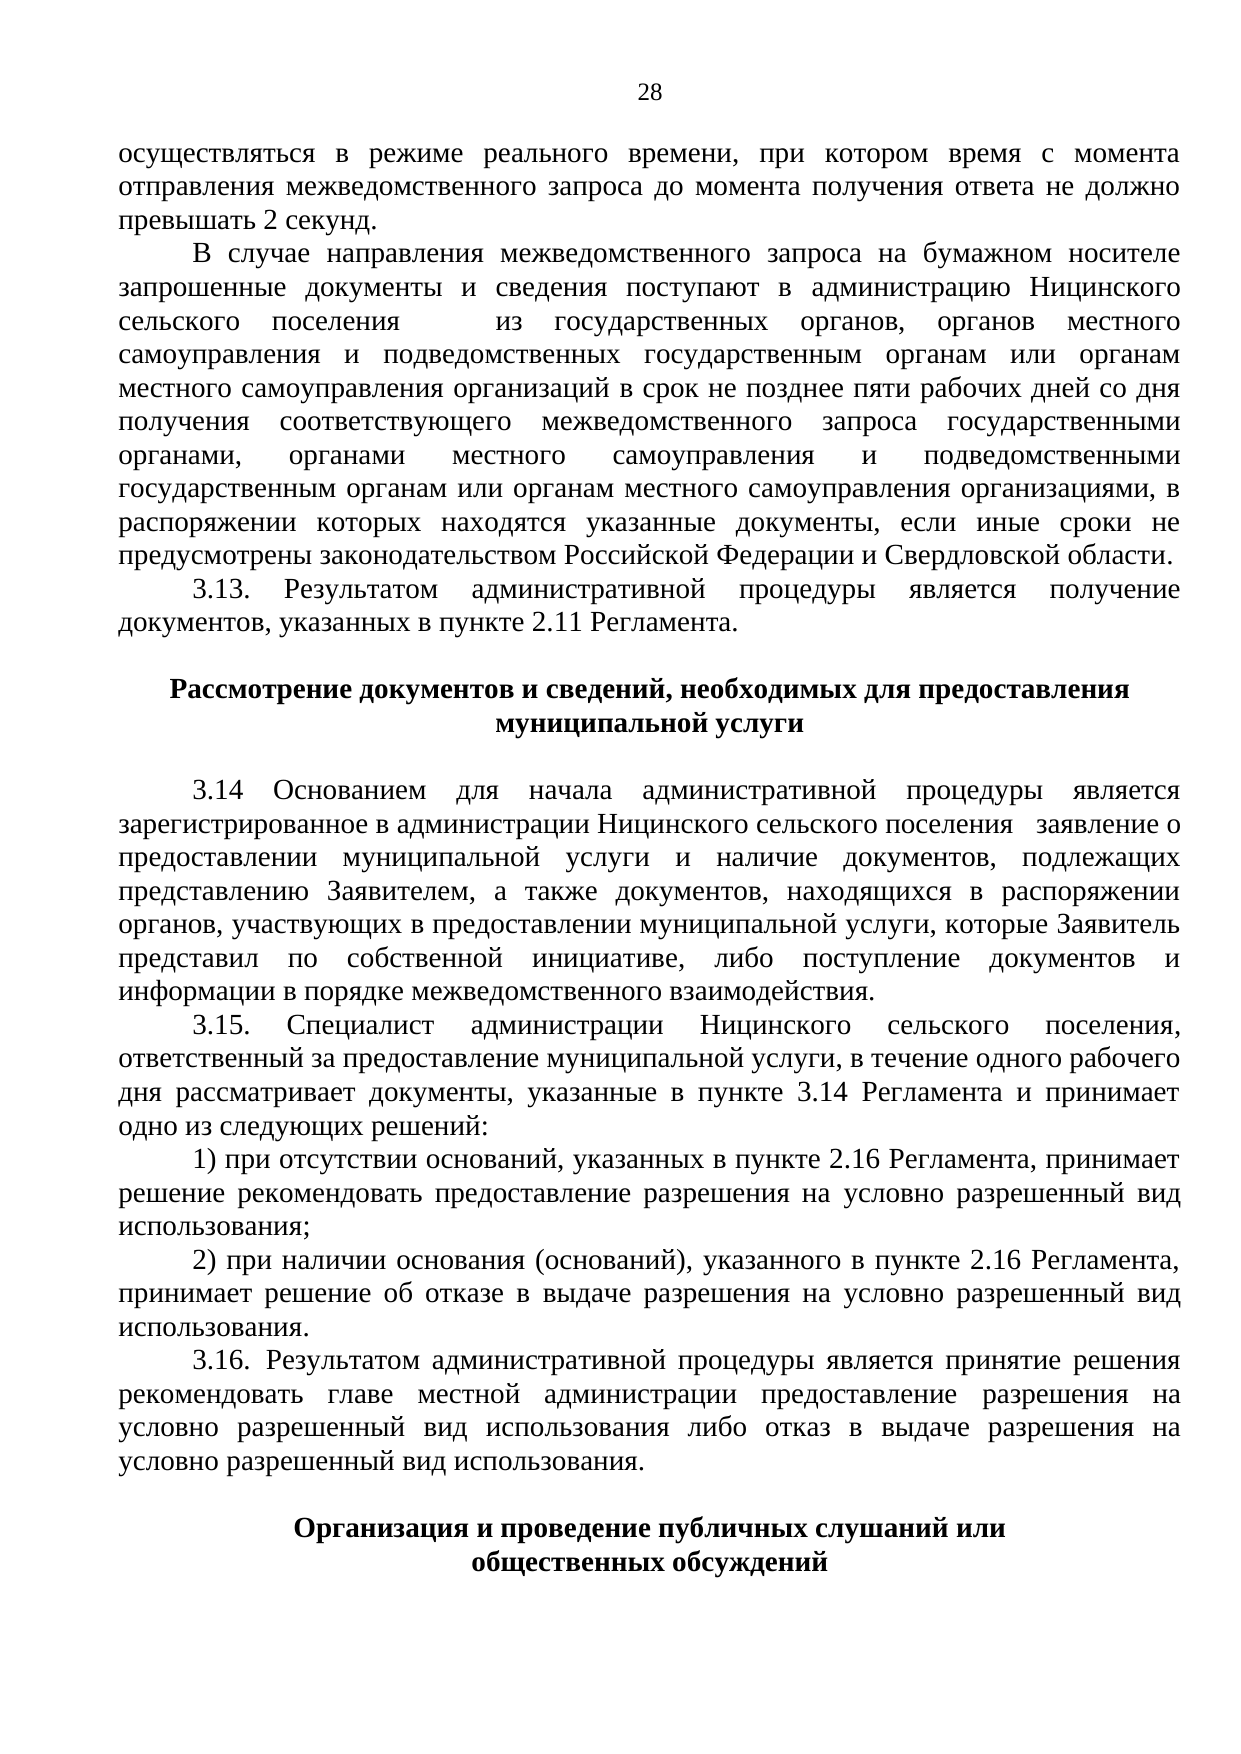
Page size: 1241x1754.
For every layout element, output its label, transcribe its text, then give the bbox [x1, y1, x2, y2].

text Рассмотрение документов и сведений, необходимых для предоставления муниципальной услуги [118, 672, 1181, 739]
text общественных обсуждений [118, 1544, 1181, 1577]
text 3.14 Основанием для начала административной процедуры является зарегистрированное в администрации Ницинского сельского поселения заявление о предоставлении муниципальной услуги и наличие документов, подлежащих представлению Заявителем, а также документов, находящихся в распоряжении органов, участвующих в предоставлении муниципальной услуги, которые Заявитель представил по собственной инициативе, либо поступление документов и информации в порядке межведомственного взаимодействия. [118, 772, 1181, 1007]
text 2) при наличии основания (оснований), указанного в пункте 2.16 Регламента, принимает решение об отказе в выдаче разрешения на условно разрешенный вид использования. [118, 1242, 1181, 1342]
text 3.13. Результатом административной процедуры является получение документов, указанных в пункте 2.11 Регламента. [118, 571, 1181, 638]
text Организация и проведение публичных слушаний или [118, 1510, 1181, 1544]
text 3.16. Результатом административной процедуры является принятие решения рекомендовать главе местной администрации предоставление разрешения на условно разрешенный вид использования либо отказ в выдаче разрешения на условно разрешенный вид использования. [118, 1342, 1181, 1477]
text В случае направления межведомственного запроса на бумажном носителе запрошенные документы и сведения поступают в администрацию Ницинского сельского поселения из государственных органов, органов местного самоуправления и подведомственных государственным органам или органам местного самоуправления организаций в срок не позднее пяти рабочих дней со дня получения соответствующего межведомственного запроса государственными органами, органами местного самоуправления и подведомственными государственным органам или органам местного самоуправления организациями, в распоряжении которых находятся указанные документы, если иные сроки не предусмотрены законодательством Российской Федерации и Свердловской области. [118, 236, 1181, 571]
text 3.15. Специалист администрации Ницинского сельского поселения, ответственный за предоставление муниципальной услуги, в течение одного рабочего дня рассматривает документы, указанные в пункте 3.14 Регламента и принимает одно из следующих решений: [118, 1007, 1181, 1141]
text 1) при отсутствии оснований, указанных в пункте 2.16 Регламента, принимает решение рекомендовать предоставление разрешения на условно разрешенный вид использования; [118, 1141, 1181, 1242]
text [118, 135, 1181, 236]
